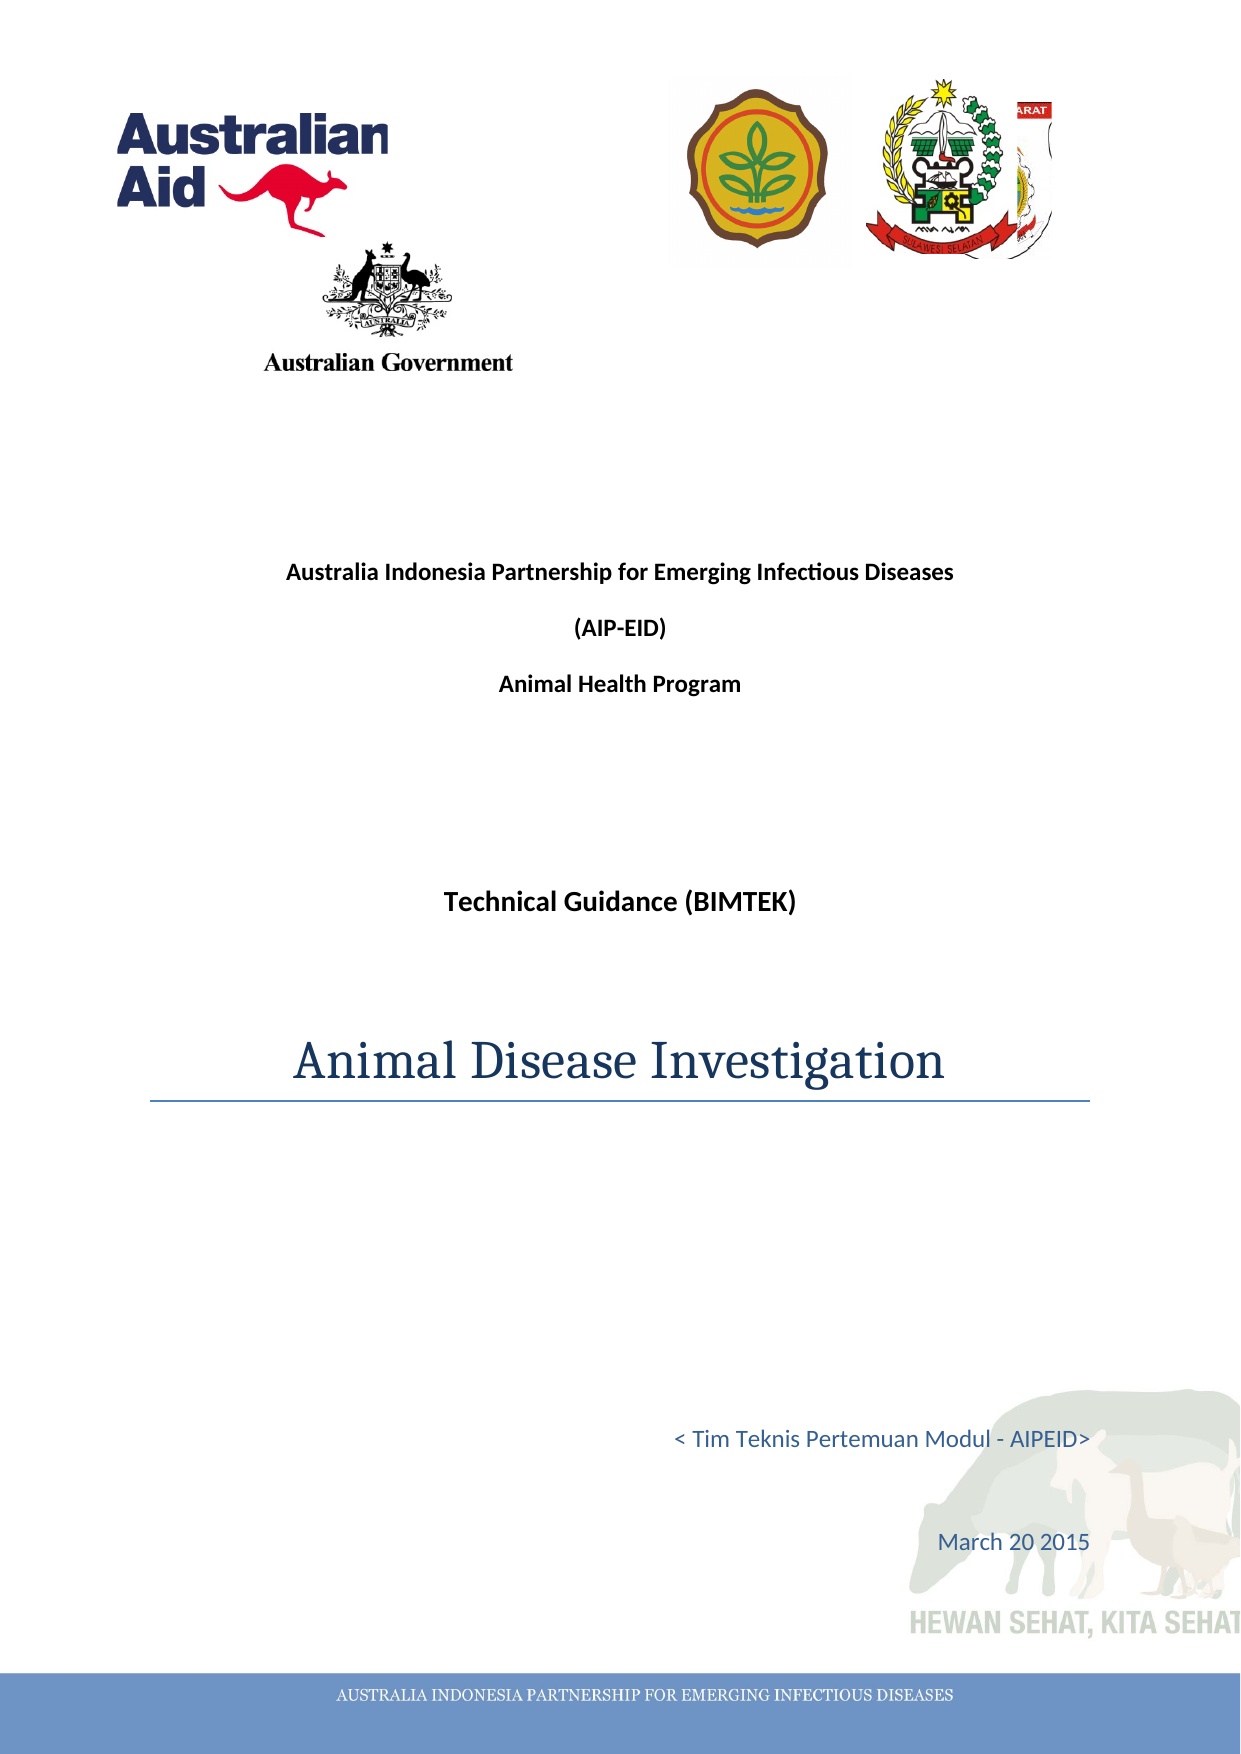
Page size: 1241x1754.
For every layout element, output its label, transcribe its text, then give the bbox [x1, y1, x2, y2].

title Animal Disease Investigation [150, 1030, 1090, 1100]
picture [263, 241, 513, 371]
text (AIP-EID) [150, 612, 1090, 643]
picture [0, 1357, 1241, 1754]
picture [115, 113, 388, 236]
text March 20 2015 [150, 1526, 1090, 1556]
text Australia Indonesia Partnership for Emerging Infectious Diseases [150, 556, 1090, 587]
picture [864, 79, 1052, 259]
text < Tim Teknis Pertemuan Modul - AIPEID> [150, 1423, 1090, 1453]
text Animal Health Program [150, 668, 1090, 698]
picture [667, 75, 852, 269]
text Technical Guidance (BIMTEK) [150, 883, 1090, 918]
